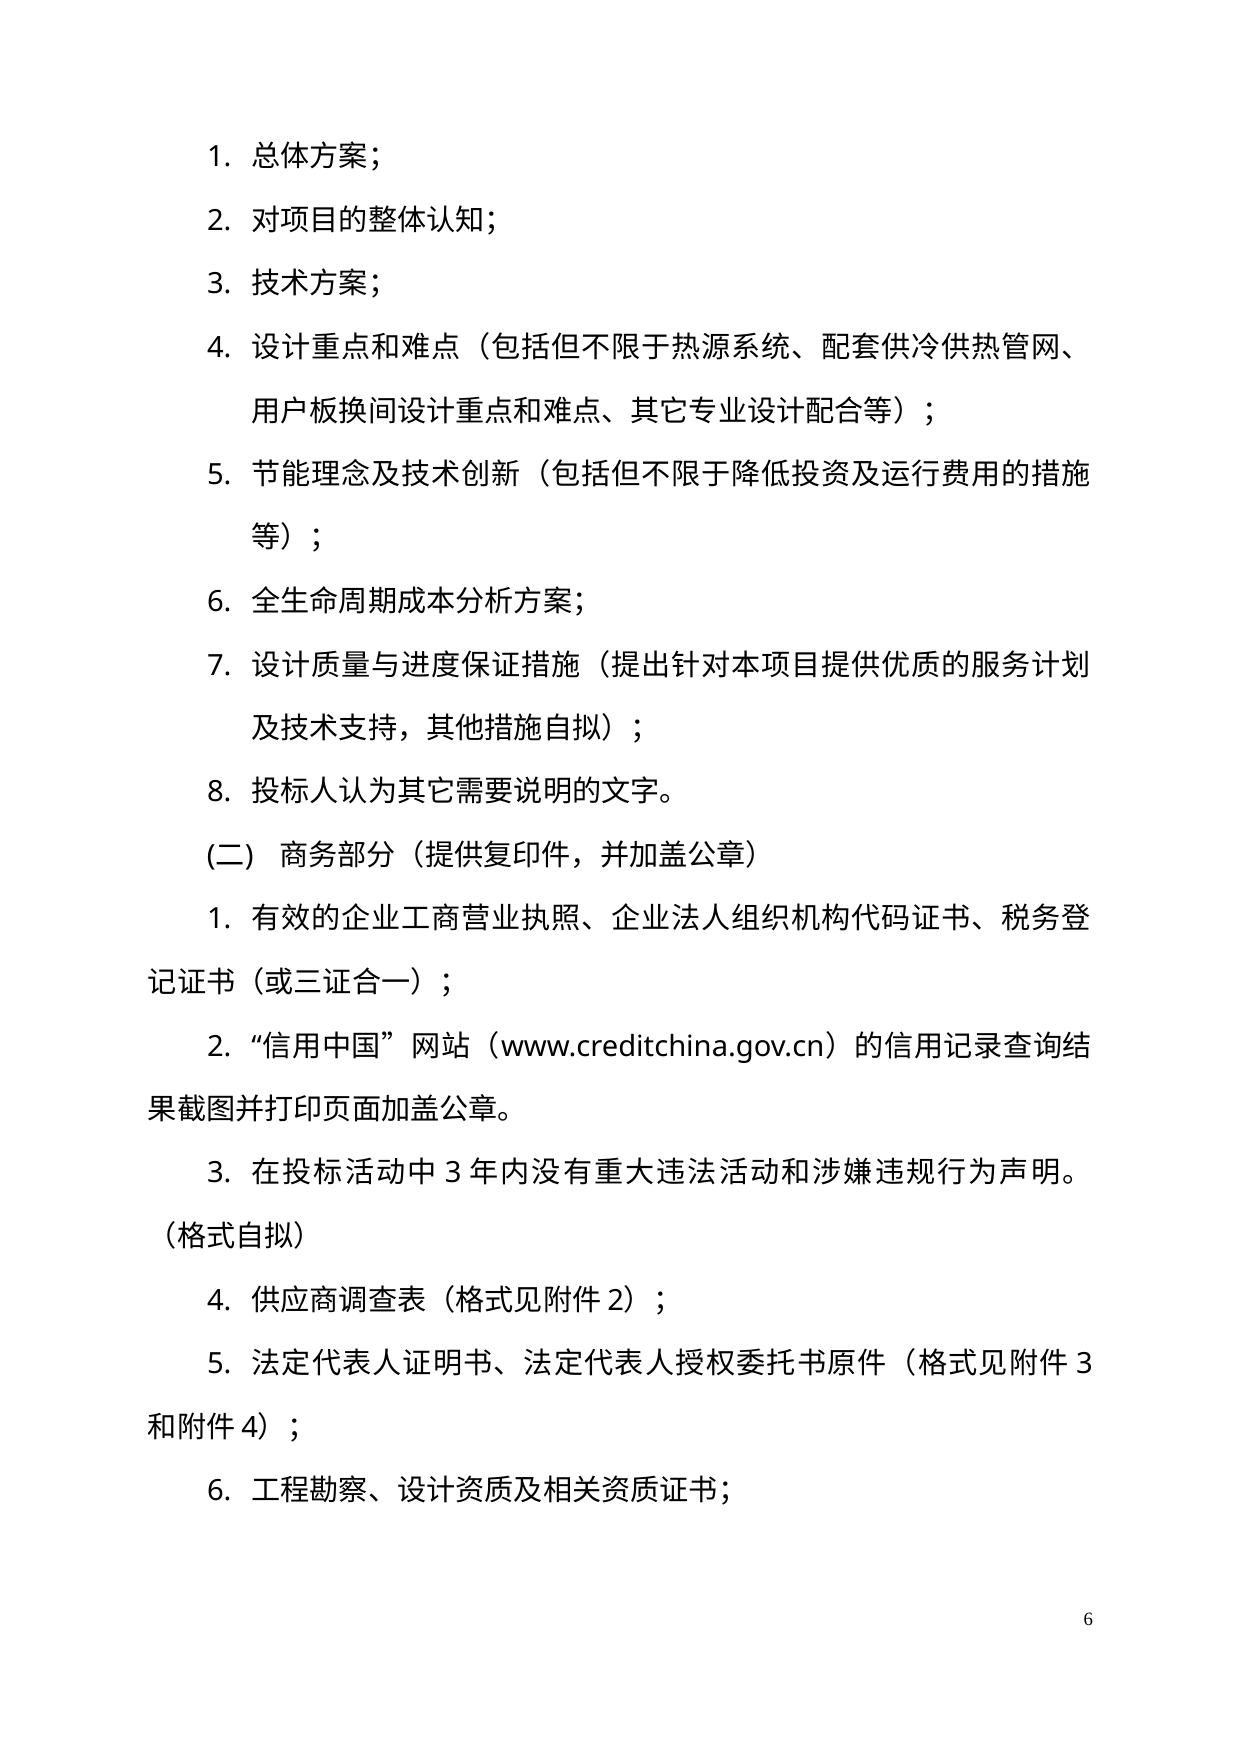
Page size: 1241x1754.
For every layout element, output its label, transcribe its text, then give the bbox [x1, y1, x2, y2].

list 法定代表人证明书、法定代表人授权委托书原件（格式见附件3和附件4）； [148, 1339, 1092, 1446]
list 总体方案； [207, 133, 1092, 175]
list 有效的企业工商营业执照、企业法人组织机构代码证书、税务登记证书（或三证合一）； [148, 895, 1092, 1001]
list 设计重点和难点（包括但不限于热源系统、配套供冷供热管网、用户板换间设计重点和难点、其它专业设计配合等）； [207, 323, 1092, 429]
list 在投标活动中3年内没有重大违法活动和涉嫌违规行为声明。（格式自拟） [148, 1149, 1092, 1255]
list 商务部分（提供复印件，并加盖公章） [207, 832, 1092, 874]
list “信用中国”网站（www.creditchina.gov.cn）的信用记录查询结果截图并打印页面加盖公章。 [148, 1022, 1092, 1128]
list 技术方案； [207, 260, 1092, 302]
list 供应商调查表（格式见附件2）； [148, 1276, 1092, 1318]
list 对项目的整体认知； [207, 196, 1092, 239]
list 节能理念及技术创新（包括但不限于降低投资及运行费用的措施等）； [207, 451, 1092, 556]
list 全生命周期成本分析方案； [207, 577, 1092, 620]
list 投标人认为其它需要说明的文字。 [207, 768, 1092, 810]
list 设计质量与进度保证措施（提出针对本项目提供优质的服务计划及技术支持，其他措施自拟）； [207, 641, 1092, 747]
list 工程勘察、设计资质及相关资质证书； [148, 1467, 1092, 1509]
